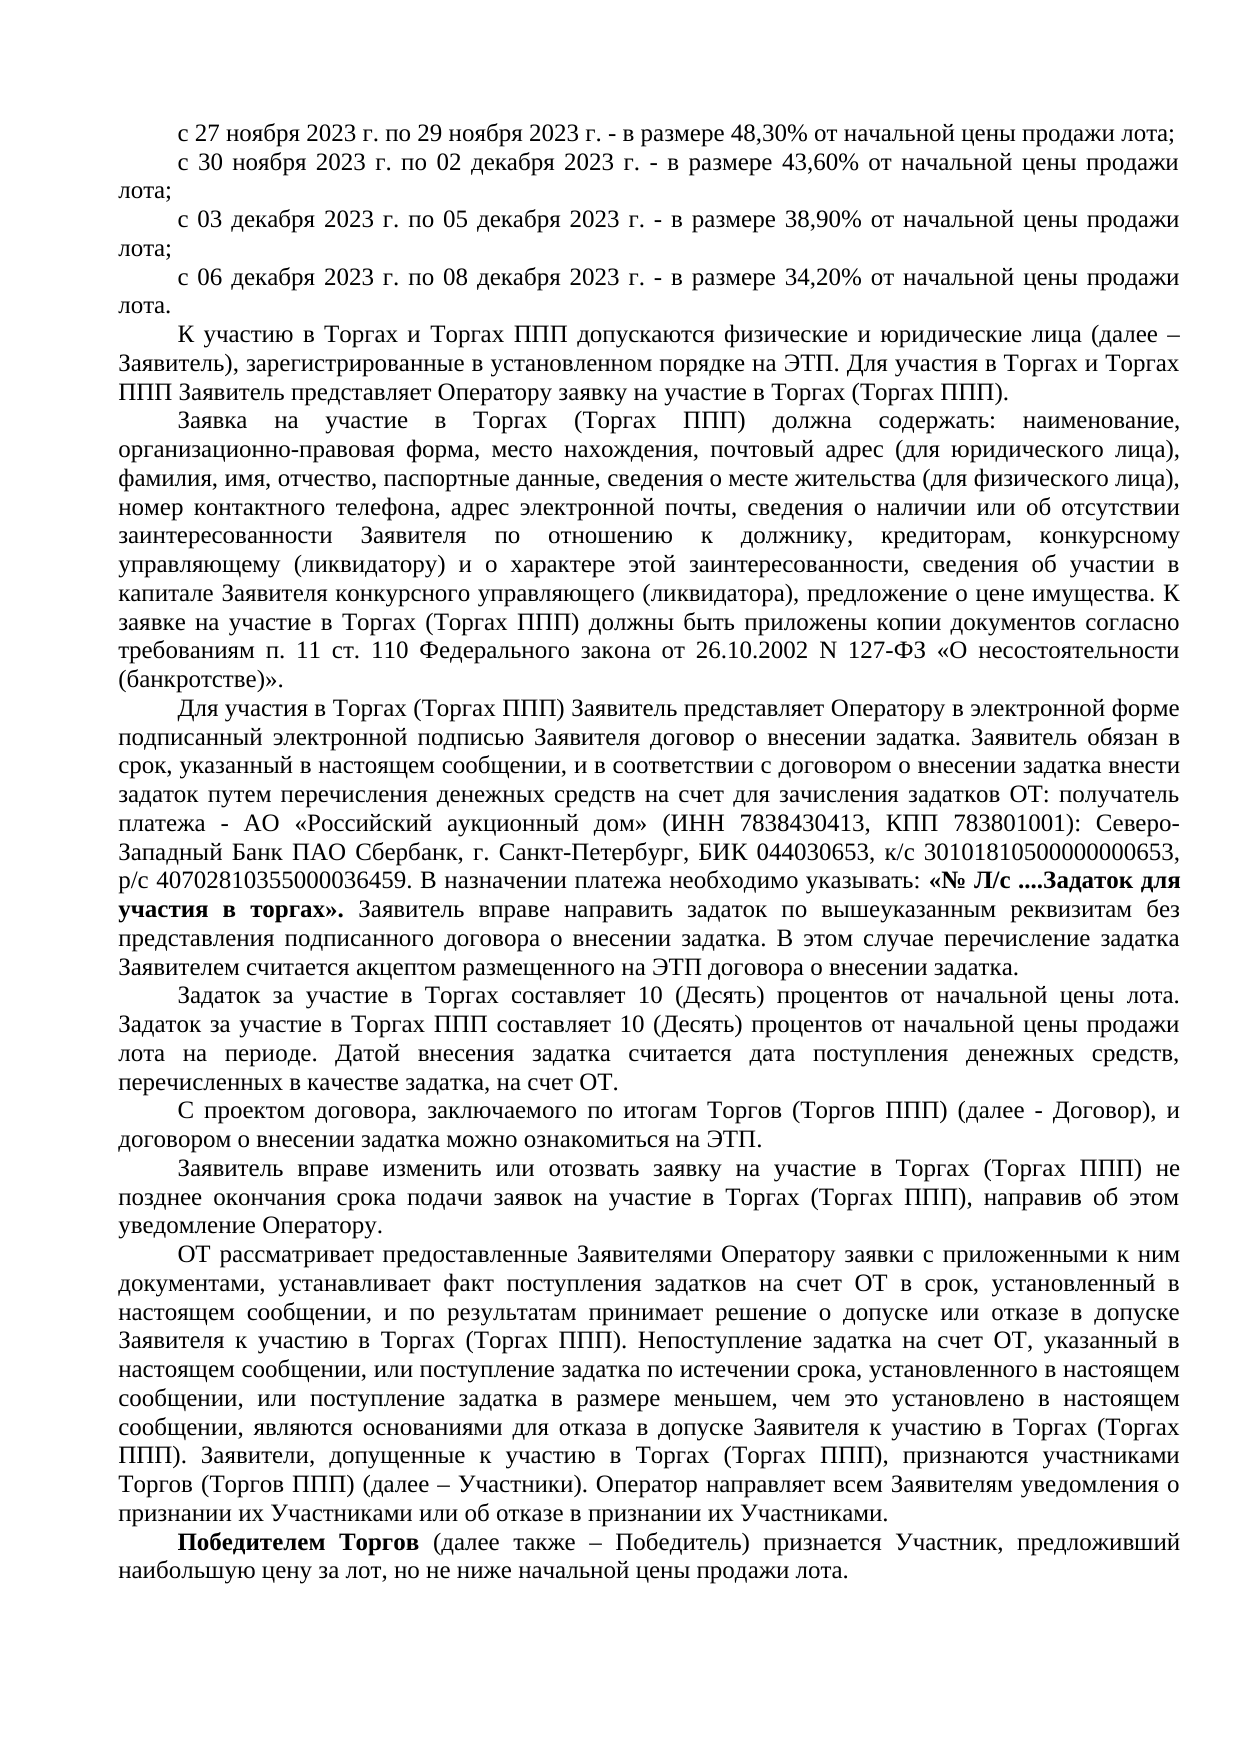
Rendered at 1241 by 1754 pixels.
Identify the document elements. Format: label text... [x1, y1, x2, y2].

text ОТ рассматривает предоставленные Заявителями Оператору заявки с приложенными к ним документами, устанавливает факт поступления задатков на счет ОТ в срок, установленный в настоящем сообщении, и по результатам принимает решение о допуске или отказе в допуске Заявителя к участию в Торгах (Торгах ППП). Непоступление задатка на счет ОТ, указанный в настоящем сообщении, или поступление задатка по истечении срока, установленного в настоящем сообщении, или поступление задатка в размере меньшем, чем это установлено в настоящем сообщении, являются основаниями для отказа в допуске Заявителя к участию в Торгах (Торгах ППП). Заявители, допущенные к участию в Торгах (Торгах ППП), признаются участниками Торгов (Торгов ППП) (далее – Участники). Оператор направляет всем Заявителям уведомления о признании их Участниками или об отказе в признании их Участниками. [118, 1239, 1181, 1527]
text Победителем Торгов (далее также – Победитель) признается Участник, предложивший наибольшую цену за лот, но не ниже начальной цены продажи лота. [118, 1527, 1181, 1584]
text Заявитель вправе изменить или отозвать заявку на участие в Торгах (Торгах ППП) не позднее окончания срока подачи заявок на участие в Торгах (Торгах ППП), направив об этом уведомление Оператору. [118, 1153, 1181, 1239]
text Заявка на участие в Торгах (Торгах ППП) должна содержать: наименование, организационно-правовая форма, место нахождения, почтовый адрес (для юридического лица), фамилия, имя, отчество, паспортные данные, сведения о месте жительства (для физического лица), номер контактного телефона, адрес электронной почты, сведения о наличии или об отсутствии заинтересованности Заявителя по отношению к должнику, кредиторам, конкурсному управляющему (ликвидатору) и о характере этой заинтересованности, сведения об участии в капитале Заявителя конкурсного управляющего (ликвидатора), предложение о цене имущества. К заявке на участие в Торгах (Торгах ППП) должны быть приложены копии документов согласно требованиям п. 11 ст. 110 Федерального закона от 26.10.2002 N 127-ФЗ «О несостоятельности (банкротстве)». [118, 406, 1181, 693]
text Для участия в Торгах (Торгах ППП) Заявитель представляет Оператору в электронной форме подписанный электронной подписью Заявителя договор о внесении задатка. Заявитель обязан в срок, указанный в настоящем сообщении, и в соответствии с договором о внесении задатка внести задаток путем перечисления денежных средств на счет для зачисления задатков ОТ: получатель платежа - АО «Российский аукционный дом» (ИНН 7838430413, КПП 783801001): Северо-Западный Банк ПАО Сбербанк, г. Санкт-Петербург, БИК 044030653, к/с 30101810500000000653, р/с 40702810355000036459. В назначении платежа необходимо указывать: «№ Л/с ....Задаток для участия в торгах». Заявитель вправе направить задаток по вышеуказанным реквизитам без представления подписанного договора о внесении задатка. В этом случае перечисление задатка Заявителем считается акцептом размещенного на ЭТП договора о внесении задатка. [118, 693, 1181, 981]
text с 06 декабря 2023 г. по 08 декабря 2023 г. - в размере 34,20% от начальной цены продажи лота. [118, 262, 1181, 319]
text Задаток за участие в Торгах составляет 10 (Десять) процентов от начальной цены лота. Задаток за участие в Торгах ППП составляет 10 (Десять) процентов от начальной цены продажи лота на периоде. Датой внесения задатка считается дата поступления денежных средств, перечисленных в качестве задатка, на счет ОТ. [118, 981, 1181, 1096]
text С проектом договора, заключаемого по итогам Торгов (Торгов ППП) (далее - Договор), и договором о внесении задатка можно ознакомиться на ЭТП. [118, 1096, 1181, 1153]
text с 03 декабря 2023 г. по 05 декабря 2023 г. - в размере 38,90% от начальной цены продажи лота; [118, 204, 1181, 262]
text с 27 ноября 2023 г. по 29 ноября 2023 г. - в размере 48,30% от начальной цены продажи лота; [118, 118, 1181, 147]
text К участию в Торгах и Торгах ППП допускаются физические и юридические лица (далее – Заявитель), зарегистрированные в установленном порядке на ЭТП. Для участия в Торгах и Торгах ППП Заявитель представляет Оператору заявку на участие в Торгах (Торгах ППП). [118, 319, 1181, 406]
text с 30 ноября 2023 г. по 02 декабря 2023 г. - в размере 43,60% от начальной цены продажи лота; [118, 147, 1181, 204]
